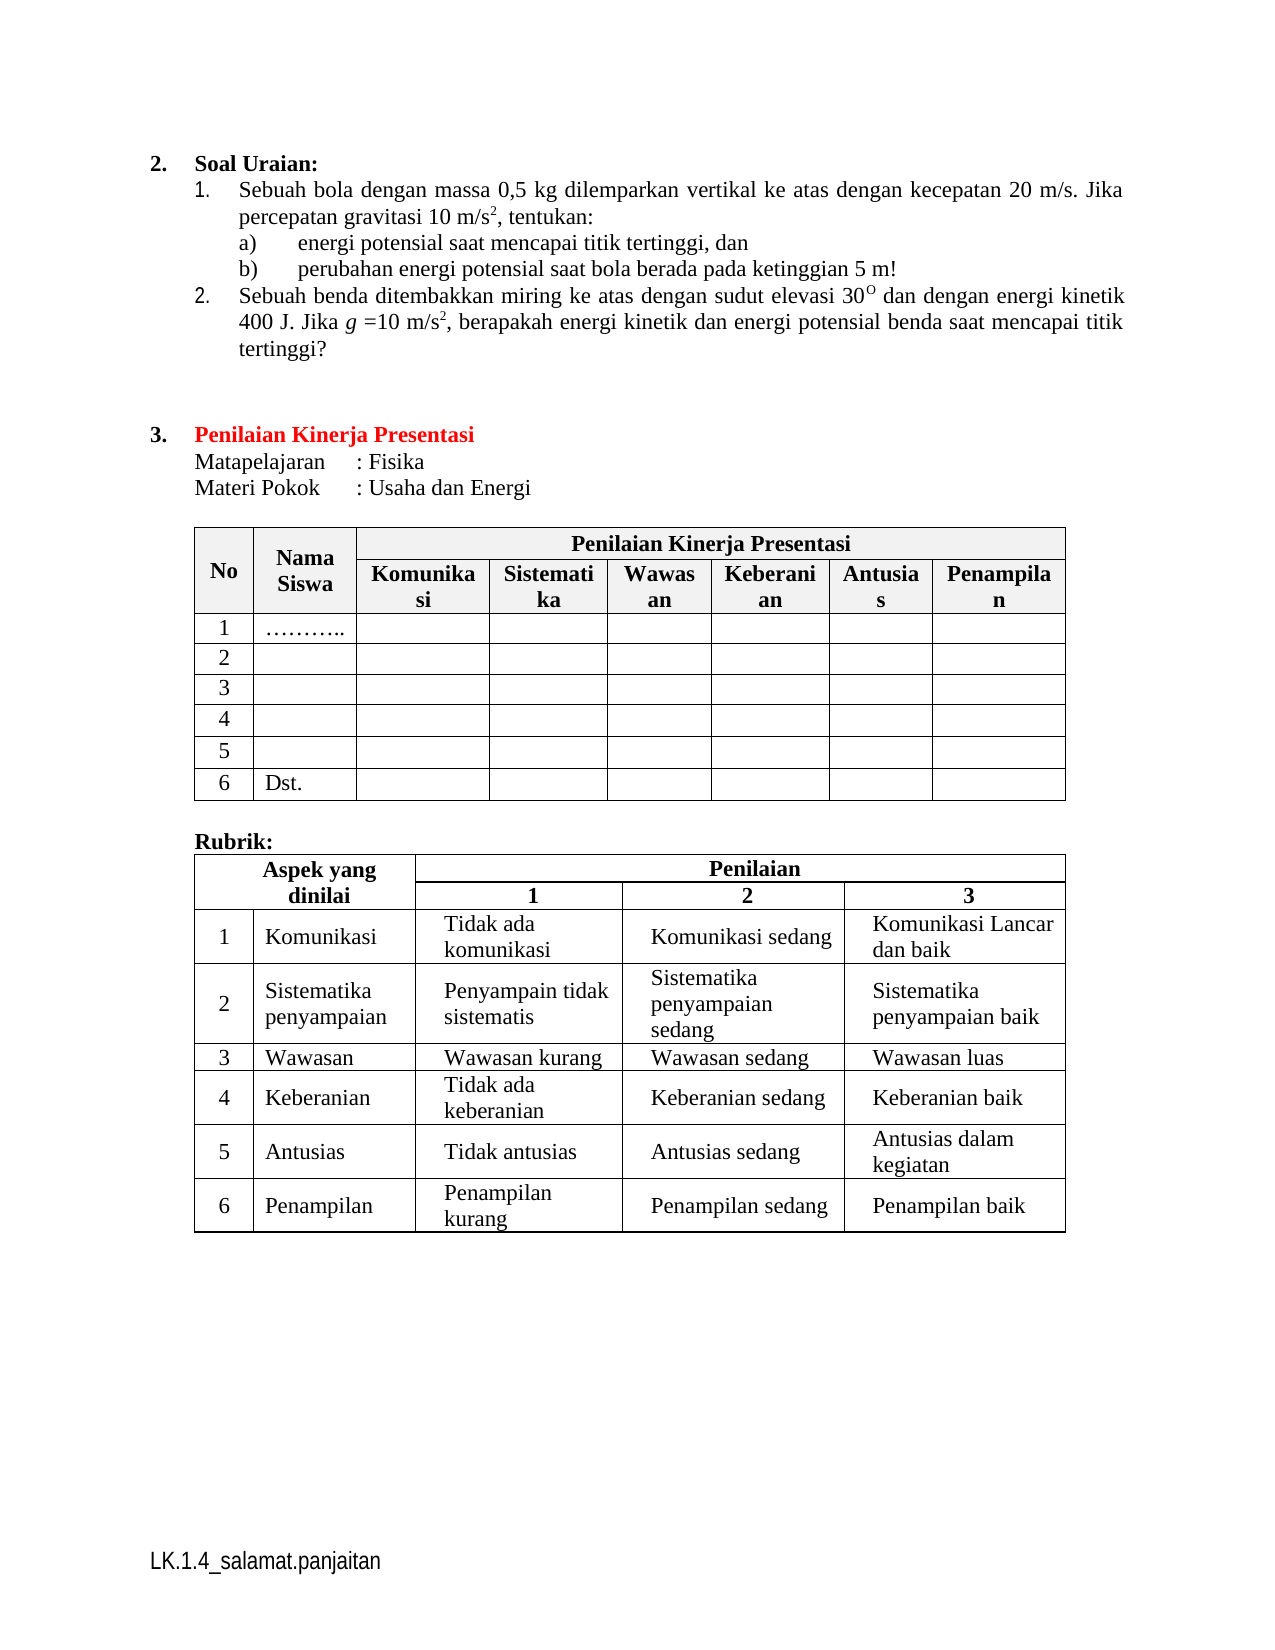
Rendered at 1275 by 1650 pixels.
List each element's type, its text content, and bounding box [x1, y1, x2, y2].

table_cell [933, 737, 1065, 768]
table_cell ……….. [254, 614, 356, 643]
table_cell [933, 675, 1065, 704]
table_cell [490, 737, 607, 768]
table_cell [357, 737, 489, 768]
table_cell 2 [623, 883, 844, 909]
text Materi Pokok : Usaha dan Energi [194, 474, 1125, 501]
table_header Nama Siswa [254, 528, 356, 613]
table_cell [608, 737, 711, 768]
table_cell 1 [195, 614, 253, 643]
table_cell [608, 644, 711, 673]
table_cell 2 [195, 964, 253, 1043]
table_cell Antusias [254, 1125, 415, 1178]
list Penilaian Kinerja Presentasi [150, 421, 1125, 448]
table_cell Antusias sedang [623, 1125, 844, 1178]
table_cell Penyampain tidak sistematis [416, 964, 622, 1043]
table_cell [254, 737, 356, 768]
table_cell [490, 705, 607, 736]
table_cell [254, 644, 356, 673]
table_cell [830, 675, 932, 704]
table_cell [608, 705, 711, 736]
table_cell [357, 675, 489, 704]
table_cell [830, 769, 932, 800]
table_cell Penampilan [254, 1179, 415, 1231]
table_cell Tidak ada keberanian [416, 1071, 622, 1124]
table_cell Wawasan kurang [416, 1044, 622, 1070]
table_cell [490, 769, 607, 800]
table_cell [830, 737, 932, 768]
table_cell [830, 614, 932, 643]
table_cell [608, 614, 711, 643]
table_cell Sistematika penyampaian sedang [623, 964, 844, 1043]
list energi potensial saat mencapai titik tertinggi, dan [239, 229, 1125, 256]
table_cell Penampilan [933, 560, 1065, 613]
table_cell Penampilan baik [845, 1179, 1065, 1231]
table_cell [933, 769, 1065, 800]
table_cell [712, 737, 829, 768]
table_cell Penampilan kurang [416, 1179, 622, 1231]
table_cell [830, 644, 932, 673]
table_header Aspek yang dinilai [195, 855, 415, 909]
table_cell 6 [195, 769, 253, 800]
table_cell Komunikasi [357, 560, 489, 613]
table_cell [254, 705, 356, 736]
table_cell Antusias [830, 560, 932, 613]
table_cell Wawasan [608, 560, 711, 613]
table_cell Komunikasi sedang [623, 910, 844, 963]
table_cell Antusias dalam kegiatan [845, 1125, 1065, 1178]
table_cell [830, 705, 932, 736]
table_cell [490, 644, 607, 673]
list Sebuah bola dengan massa 0,5 kg dilemparkan vertikal ke atas dengan kecepatan 20 m/s. Jika percepatan gravitasi 10 m/s2, tentukan: [194, 176, 1125, 229]
table_cell [254, 675, 356, 704]
table_cell 3 [195, 1044, 253, 1070]
list Sebuah benda ditembakkan miring ke atas dengan sudut elevasi 30O dan dengan energi kinetik 400 J. Jika g =10 m/s2, berapakah energi kinetik dan energi potensial benda saat mencapai titik tertinggi? [194, 282, 1125, 361]
table_cell [357, 705, 489, 736]
table_cell [357, 614, 489, 643]
table_cell [357, 644, 489, 673]
table_cell Sistematika penyampaian [254, 964, 415, 1043]
table_cell 3 [195, 675, 253, 704]
table_cell 1 [416, 883, 622, 909]
table_cell Wawasan sedang [623, 1044, 844, 1070]
table_cell Penampilan sedang [623, 1179, 844, 1231]
table_cell [712, 644, 829, 673]
table_cell 4 [195, 1071, 253, 1124]
table_cell 2 [195, 644, 253, 673]
table_cell Sistematika [490, 560, 607, 613]
list perubahan energi potensial saat bola berada pada ketinggian 5 m! [239, 256, 1125, 282]
list Soal Uraian: [150, 150, 1125, 176]
table_cell Tidak antusias [416, 1125, 622, 1178]
table_cell Keberanian sedang [623, 1071, 844, 1124]
table_cell Sistematika penyampaian baik [845, 964, 1065, 1043]
table_cell Komunikasi [254, 910, 415, 963]
table_cell Dst. [254, 769, 356, 800]
table_cell Keberanian baik [845, 1071, 1065, 1124]
table_cell [608, 675, 711, 704]
table_cell Keberanian [712, 560, 829, 613]
table_cell [933, 614, 1065, 643]
table_cell Tidak ada komunikasi [416, 910, 622, 963]
table_cell [490, 675, 607, 704]
table_cell 1 [195, 910, 253, 963]
table_cell 5 [195, 1125, 253, 1178]
table_cell [933, 705, 1065, 736]
table_cell 6 [195, 1179, 253, 1231]
text Matapelajaran : Fisika [194, 448, 1125, 474]
text Rubrik: [194, 828, 1125, 854]
table_cell Wawasan [254, 1044, 415, 1070]
table_cell [712, 705, 829, 736]
table_cell Keberanian [254, 1071, 415, 1124]
table_cell [933, 644, 1065, 673]
table_cell 4 [195, 705, 253, 736]
table_cell Komunikasi Lancar dan baik [845, 910, 1065, 963]
table_header Penilaian Kinerja Presentasi [357, 528, 1065, 559]
table_cell [712, 675, 829, 704]
table_cell [712, 614, 829, 643]
table_cell [712, 769, 829, 800]
table_cell 5 [195, 737, 253, 768]
table_header No [195, 528, 253, 613]
table_cell [490, 614, 607, 643]
table_cell [357, 769, 489, 800]
table_header Penilaian [416, 855, 1065, 881]
table_cell 3 [845, 883, 1065, 909]
table_cell Wawasan luas [845, 1044, 1065, 1070]
table_cell [608, 769, 711, 800]
